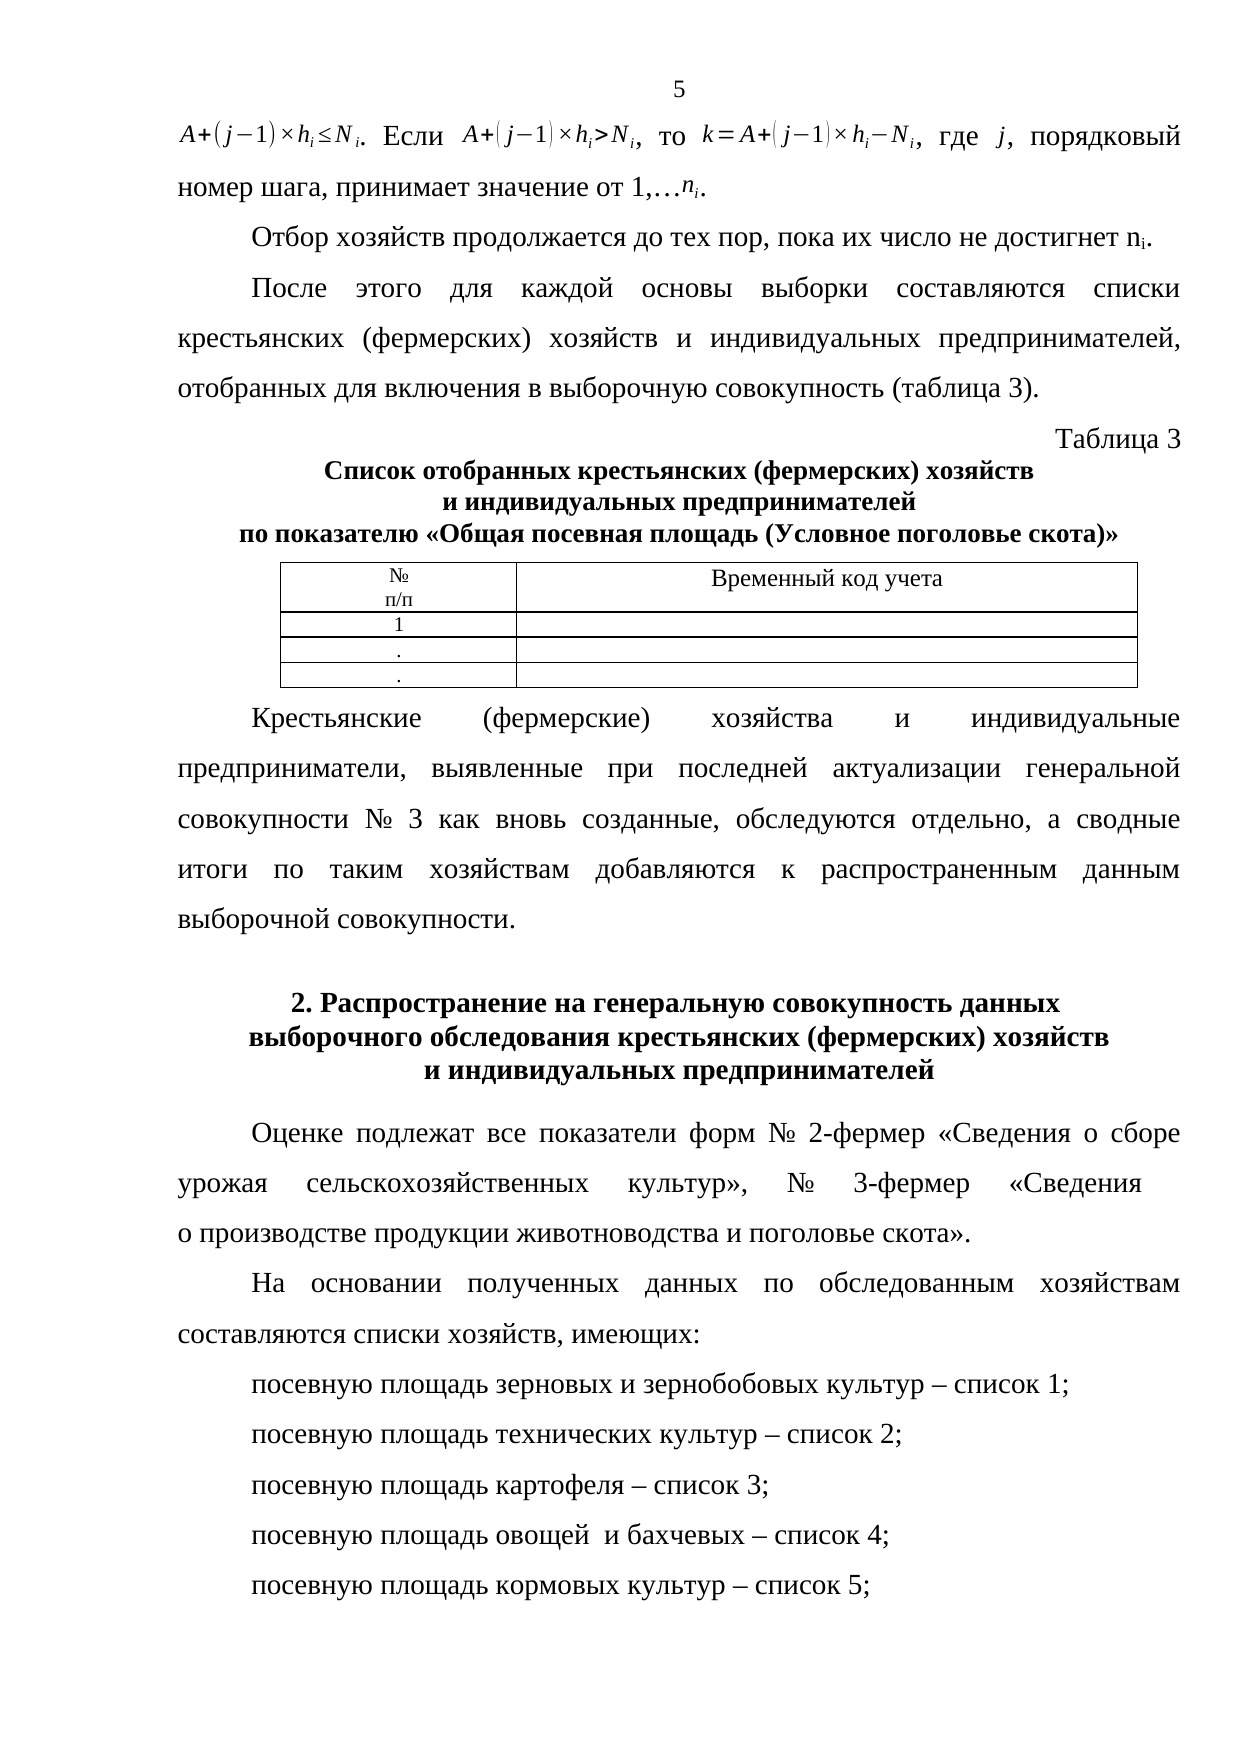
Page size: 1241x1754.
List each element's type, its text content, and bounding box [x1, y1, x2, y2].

text Таблица 3 [177, 421, 1181, 454]
table_header Временный код учета [517, 563, 1137, 611]
text по показателю «Общая посевная площадь (Условное поголовье скота)» [177, 517, 1181, 548]
text Отбор хозяйств продолжается до тех пор, пока их число не достигнет ni. [177, 219, 1181, 253]
text Крестьянские (фермерские) хозяйства и индивидуальные предприниматели, выявленные при последней актуализации генеральной совокупности № 3 как вновь созданные, обследуются отдельно, а сводные итоги по таким хозяйствам добавляются к распространенным данным выборочной совокупности. [177, 700, 1181, 935]
text 2. Распространение на генеральную совокупность данных выборочного обследования крестьянских (фермерских) хозяйств и индивидуальных предпринимателей [177, 985, 1181, 1086]
text посевную площадь картофеля – список 3; [177, 1467, 1181, 1500]
text посевную площадь кормовых культур – список 5; [177, 1567, 1181, 1601]
text Оценке подлежат все показатели форм № 2-фермер «Сведения о сборе урожая сельскохозяйственных культур», № 3-фермер «Сведения о производстве продукции животноводства и поголовье скота». [177, 1115, 1181, 1249]
table_cell [517, 613, 1137, 636]
table_cell [517, 638, 1137, 662]
text и индивидуальных предпринимателей [177, 486, 1181, 517]
table_cell [517, 663, 1137, 687]
text Список отобранных крестьянских (фермерских) хозяйств [177, 454, 1181, 486]
text посевную площадь овощей и бахчевых – список 4; [177, 1517, 1181, 1551]
table_cell 1 [281, 613, 516, 636]
table_cell . [281, 663, 516, 687]
table_cell . [281, 638, 516, 662]
text посевную площадь зерновых и зернобобовых культур – список 1; [177, 1366, 1181, 1400]
text посевную площадь технических культур – список 2; [177, 1417, 1181, 1450]
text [177, 118, 1181, 203]
text На основании полученных данных по обследованным хозяйствам составляются списки хозяйств, имеющих: [177, 1266, 1181, 1349]
table_header № п/п [281, 563, 516, 611]
text После этого для каждой основы выборки составляются списки крестьянских (фермерских) хозяйств и индивидуальных предпринимателей, отобранных для включения в выборочную совокупность (таблица 3). [177, 270, 1181, 404]
